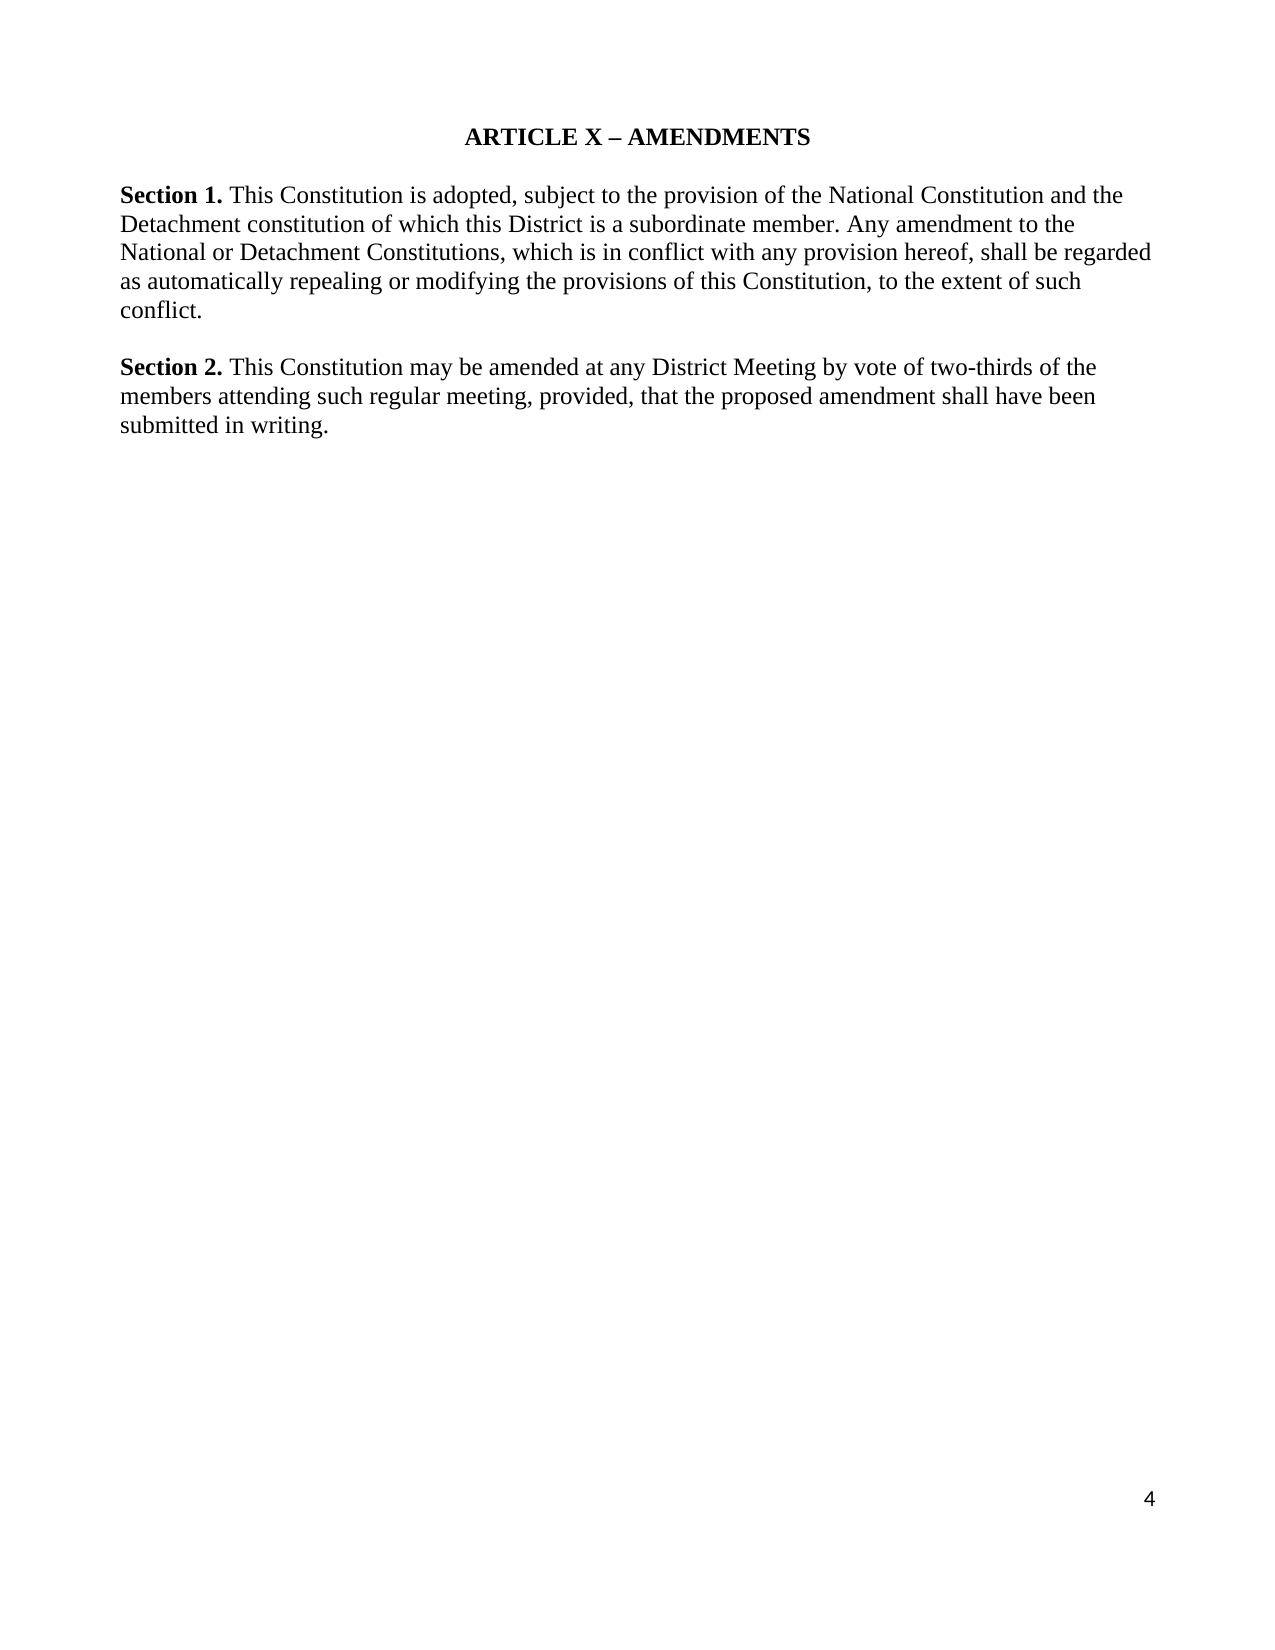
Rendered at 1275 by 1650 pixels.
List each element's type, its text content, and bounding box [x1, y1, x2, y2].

text Section 2. This Constitution may be amended at any District Meeting by vote of two-thirds of the members attending such regular meeting, provided, that the proposed amendment shall have been submitted in writing. [120, 352, 1155, 439]
text ARTICLE X – AMENDMENTS [120, 122, 1155, 151]
text Section 1. This Constitution is adopted, subject to the provision of the National Constitution and the Detachment constitution of which this District is a subordinate member. Any amendment to the National or Detachment Constitutions, which is in conflict with any provision hereof, shall be regarded as automatically repealing or modifying the provisions of this Constitution, to the extent of such conflict. [120, 180, 1155, 324]
